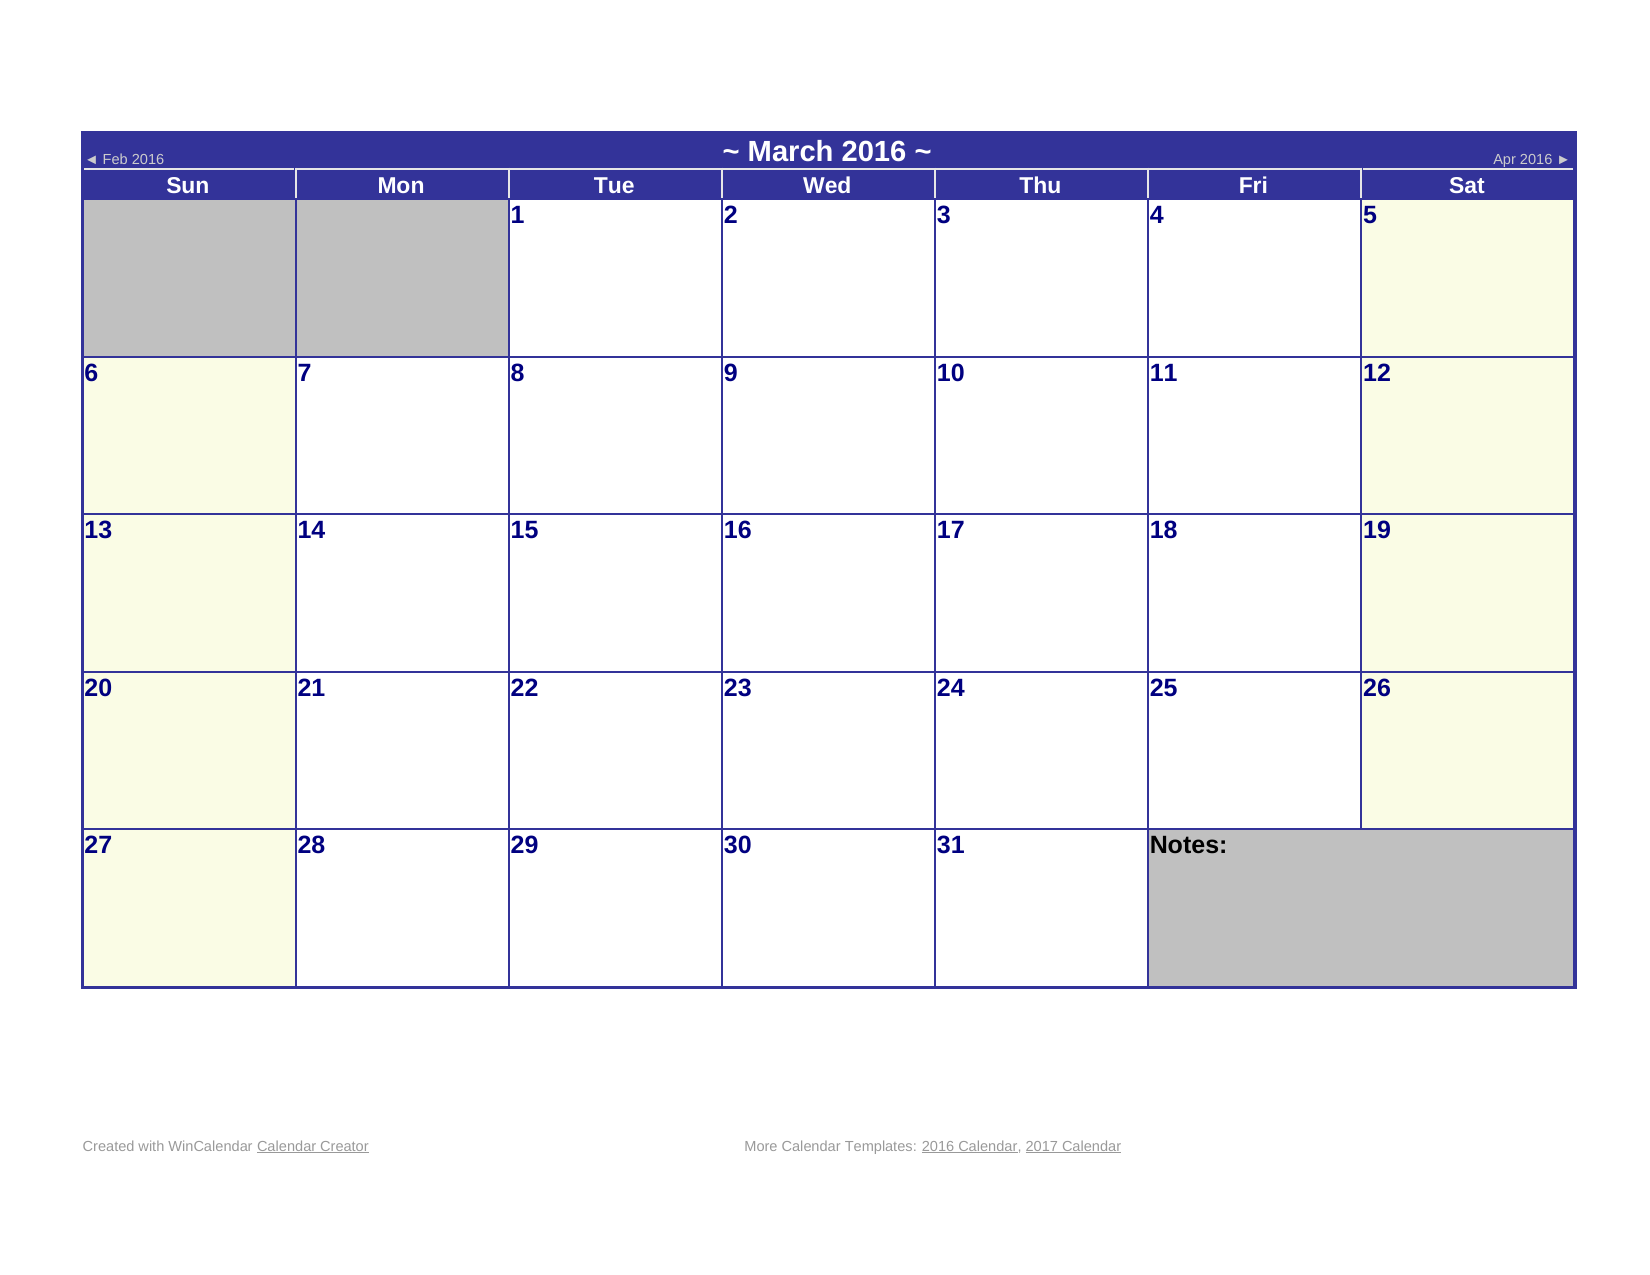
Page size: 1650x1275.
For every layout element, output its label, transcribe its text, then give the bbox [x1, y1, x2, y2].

table_cell 26 [1362, 673, 1573, 828]
table_cell 12 [1362, 358, 1573, 513]
table_cell 14 [297, 515, 508, 671]
table_cell 29 [510, 830, 721, 986]
table_cell 22 [510, 673, 721, 828]
table_cell Tue [510, 170, 721, 198]
table_cell Sun [84, 170, 295, 198]
table_cell [84, 200, 295, 356]
table_cell 17 [936, 515, 1147, 671]
table_cell 1 [510, 200, 721, 356]
table_cell Notes: [1149, 830, 1573, 986]
table_cell 13 [84, 515, 295, 671]
table_cell 19 [1362, 515, 1573, 671]
table_cell 4 [1149, 200, 1360, 356]
table_cell 2 [723, 200, 934, 356]
table_cell 8 [510, 358, 721, 513]
table_cell Sat [1362, 170, 1573, 198]
table_cell 3 [936, 200, 1147, 356]
table_cell 9 [723, 358, 934, 513]
table_cell 10 [936, 358, 1147, 513]
table_cell 16 [723, 515, 934, 671]
table_header Apr 2016 ► [1363, 134, 1573, 168]
table_cell Mon [297, 170, 508, 198]
table_cell 23 [723, 673, 934, 828]
table_cell 6 [84, 358, 295, 513]
table_header ~ March 2016 ~ [297, 134, 1360, 168]
table_cell 5 [1362, 200, 1573, 356]
table_header ◄ Feb 2016 [84, 134, 294, 168]
table_cell 20 [84, 673, 295, 828]
table_cell 31 [936, 830, 1147, 986]
table_cell 24 [936, 673, 1147, 828]
table_cell 15 [510, 515, 721, 671]
table_cell 30 [723, 830, 934, 986]
table_cell Thu [936, 170, 1147, 198]
table_cell 18 [1149, 515, 1360, 671]
table_cell Wed [723, 170, 934, 198]
table_cell 21 [297, 673, 508, 828]
table_cell 11 [1149, 358, 1360, 513]
table_cell 28 [297, 830, 508, 986]
table_cell 25 [1149, 673, 1360, 828]
table_cell 27 [84, 830, 295, 986]
table_cell 7 [297, 358, 508, 513]
table_cell Fri [1149, 170, 1360, 198]
table_cell [297, 200, 508, 356]
